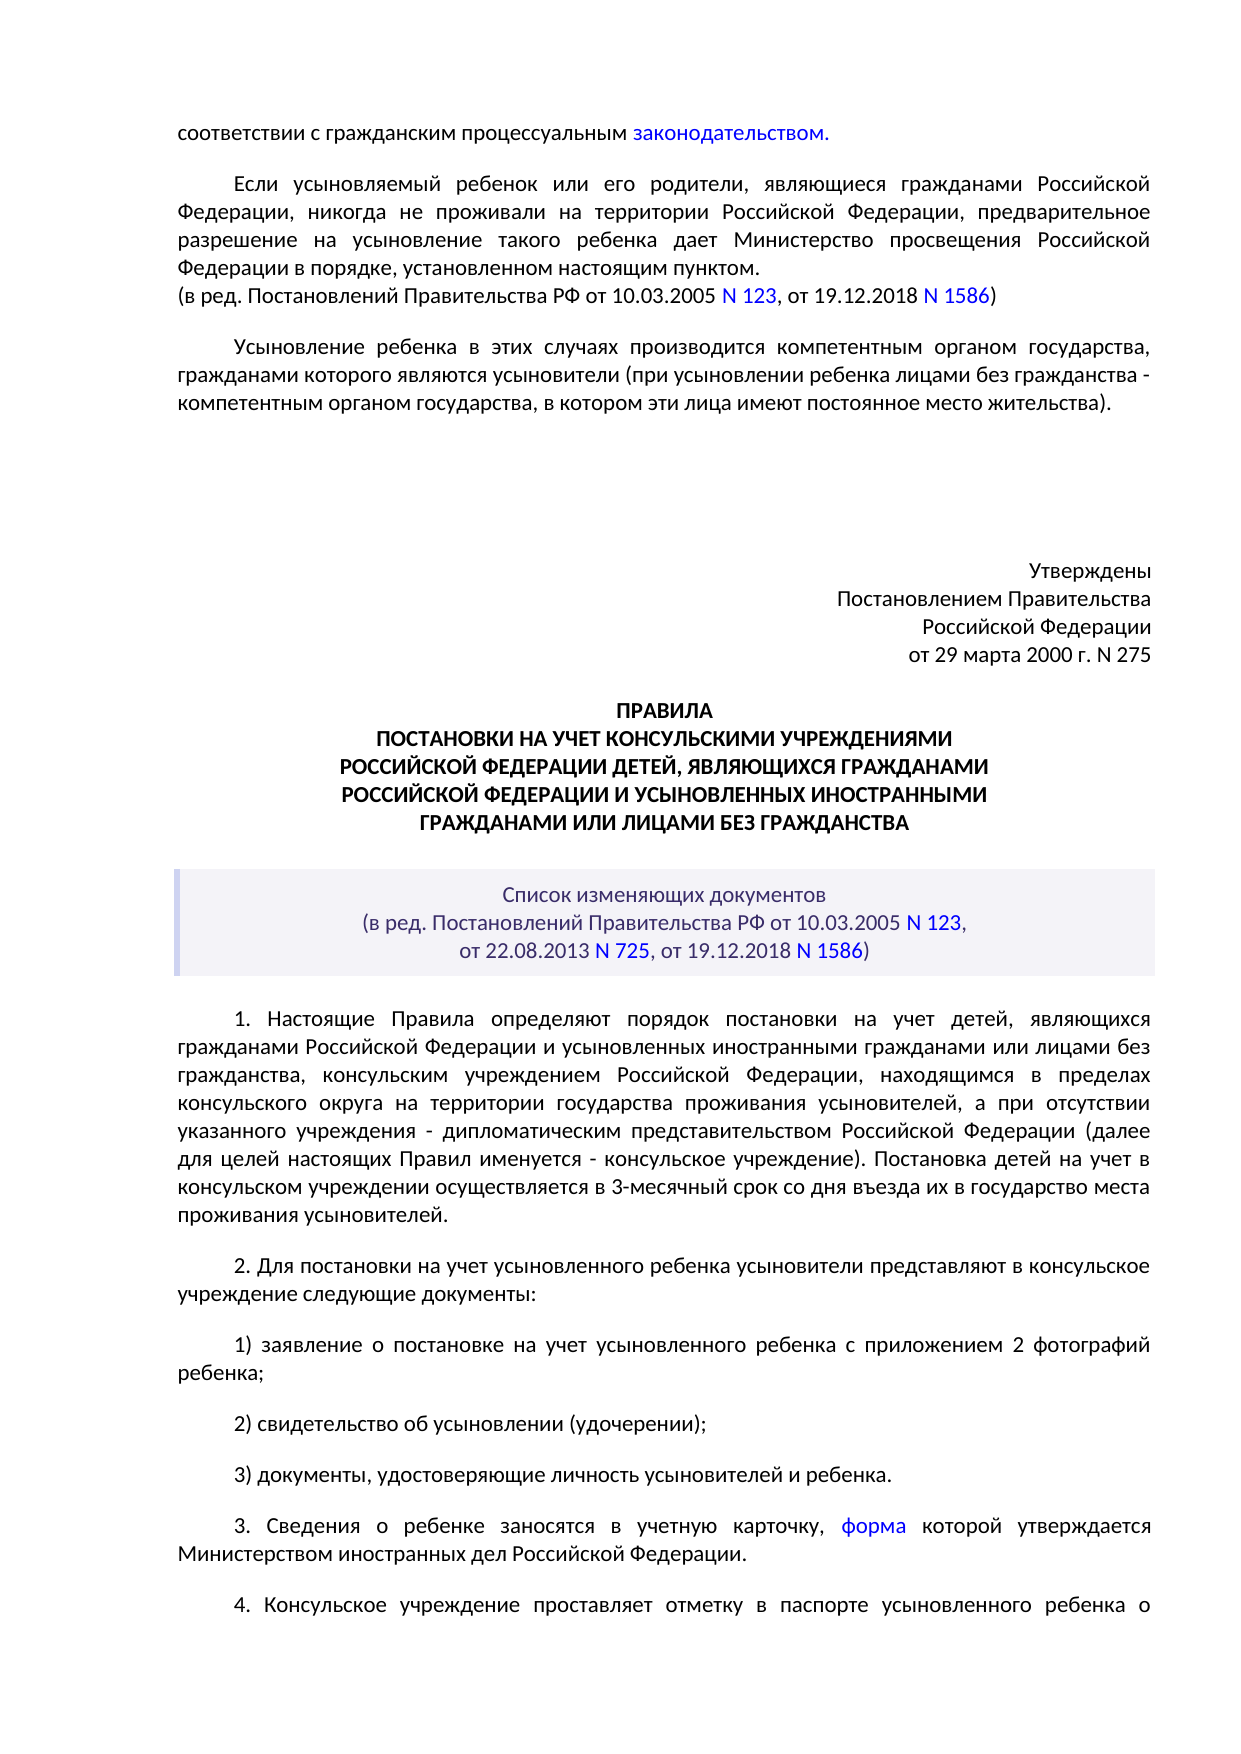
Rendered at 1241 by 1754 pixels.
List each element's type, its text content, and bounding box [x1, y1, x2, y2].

title ГРАЖДАНАМИ ИЛИ ЛИЦАМИ БЕЗ ГРАЖДАНСТВА [177, 808, 1152, 836]
text Постановлением Правительства [177, 584, 1152, 612]
text Утверждены [177, 556, 1152, 584]
title ПОСТАНОВКИ НА УЧЕТ КОНСУЛЬСКИМИ УЧРЕЖДЕНИЯМИ [177, 724, 1152, 752]
text от 29 марта 2000 г. N 275 [177, 640, 1152, 668]
text Российской Федерации [177, 612, 1152, 640]
text 2) свидетельство об усыновлении (удочерении); [177, 1409, 1152, 1437]
text 2. Для постановки на учет усыновленного ребенка усыновители представляют в консульское учреждение следующие документы: [177, 1251, 1152, 1307]
text Усыновление ребенка в этих случаях производится компетентным органом государства, гражданами которого являются усыновители (при усыновлении ребенка лицами без гражданства - компетентным органом государства, в котором эти лица имеют постоянное место жительства). [177, 332, 1152, 416]
title ПРАВИЛА [177, 696, 1152, 724]
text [177, 118, 1152, 146]
text Если усыновляемый ребенок или его родители, являющиеся гражданами Российской Федерации, никогда не проживали на территории Российской Федерации, предварительное разрешение на усыновление такого ребенка дает Министерство просвещения Российской Федерации в порядке, установленном настоящим пунктом. [177, 169, 1152, 281]
table_header Список изменяющих документов (в ред. Постановлений Правительства РФ от 10.03.2005 N 123, от 22.08.2013 N 725, от 19.12.2018 N 1586) [180, 869, 1149, 976]
title РОССИЙСКОЙ ФЕДЕРАЦИИ И УСЫНОВЛЕННЫХ ИНОСТРАННЫМИ [177, 780, 1152, 808]
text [177, 1590, 1152, 1618]
text 3. Сведения о ребенке заносятся в учетную карточку, форма которой утверждается Министерством иностранных дел Российской Федерации. [177, 1511, 1152, 1567]
text 1) заявление о постановке на учет усыновленного ребенка с приложением 2 фотографий ребенка; [177, 1330, 1152, 1386]
text 1. Настоящие Правила определяют порядок постановки на учет детей, являющихся гражданами Российской Федерации и усыновленных иностранными гражданами или лицами без гражданства, консульским учреждением Российской Федерации, находящимся в пределах консульского округа на территории государства проживания усыновителей, а при отсутствии указанного учреждения - дипломатическим представительством Российской Федерации (далее для целей настоящих Правил именуется - консульское учреждение). Постановка детей на учет в консульском учреждении осуществляется в 3-месячный срок со дня въезда их в государство места проживания усыновителей. [177, 1004, 1152, 1228]
title РОССИЙСКОЙ ФЕДЕРАЦИИ ДЕТЕЙ, ЯВЛЯЮЩИХСЯ ГРАЖДАНАМИ [177, 752, 1152, 780]
text 3) документы, удостоверяющие личность усыновителей и ребенка. [177, 1460, 1152, 1488]
text (в ред. Постановлений Правительства РФ от 10.03.2005 N 123, от 19.12.2018 N 1586) [177, 281, 1152, 309]
